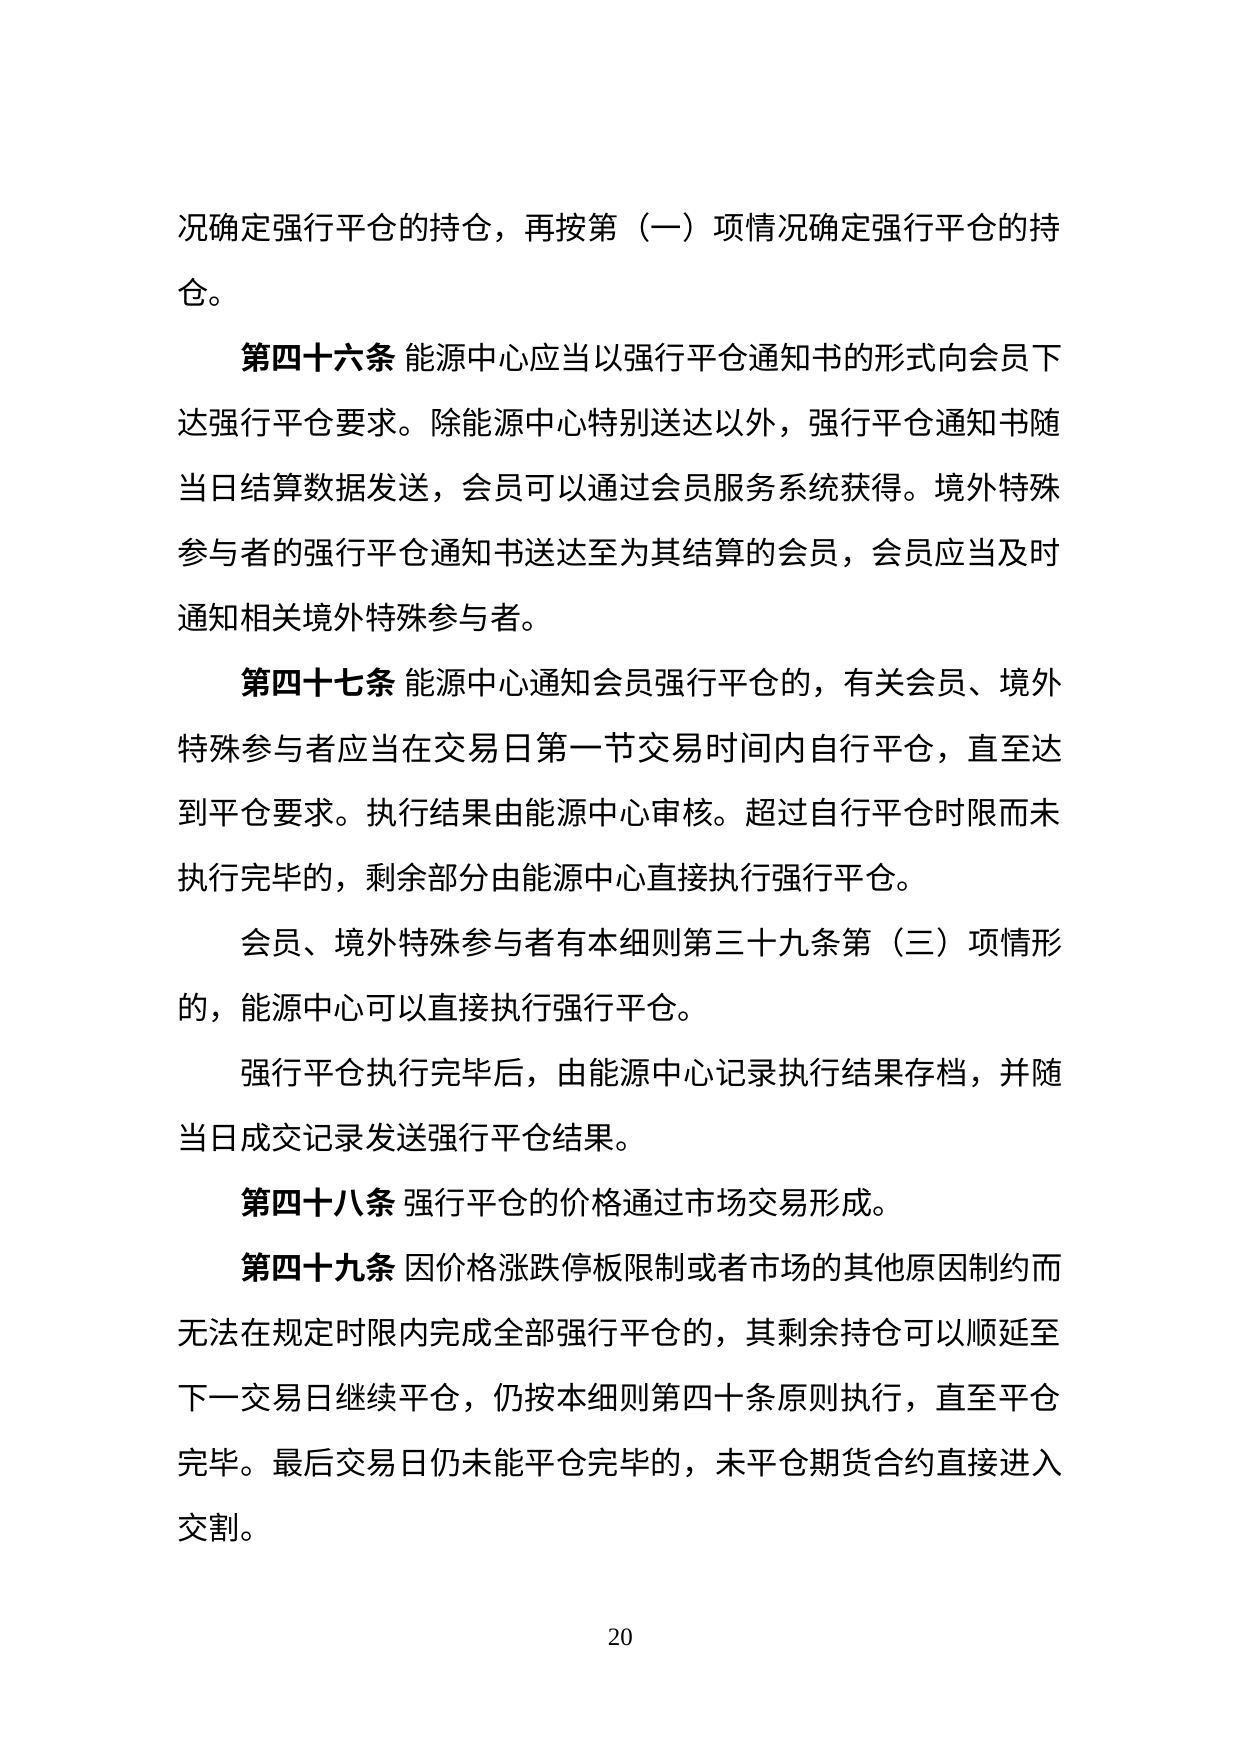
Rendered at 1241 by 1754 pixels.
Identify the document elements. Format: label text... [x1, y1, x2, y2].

text 会员、境外特殊参与者有本细则第三十九条第（三）项情形的，能源中心可以直接执行强行平仓。 [177, 908, 1063, 1038]
text 第四十八条 强行平仓的价格通过市场交易形成。 [177, 1168, 1063, 1233]
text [177, 193, 1063, 323]
text 第四十六条 能源中心应当以强行平仓通知书的形式向会员下达强行平仓要求。除能源中心特别送达以外，强行平仓通知书随当日结算数据发送，会员可以通过会员服务系统获得。境外特殊参与者的强行平仓通知书送达至为其结算的会员，会员应当及时通知相关境外特殊参与者。 [177, 323, 1063, 648]
text 强行平仓执行完毕后，由能源中心记录执行结果存档，并随当日成交记录发送强行平仓结果。 [177, 1038, 1063, 1168]
text 第四十九条 因价格涨跌停板限制或者市场的其他原因制约而无法在规定时限内完成全部强行平仓的，其剩余持仓可以顺延至下一交易日继续平仓，仍按本细则第四十条原则执行，直至平仓完毕。最后交易日仍未能平仓完毕的，未平仓期货合约直接进入交割。 [177, 1233, 1063, 1558]
text 第四十七条 能源中心通知会员强行平仓的，有关会员、境外特殊参与者应当在交易日第一节交易时间内自行平仓，直至达到平仓要求。执行结果由能源中心审核。超过自行平仓时限而未执行完毕的，剩余部分由能源中心直接执行强行平仓。 [177, 648, 1063, 908]
